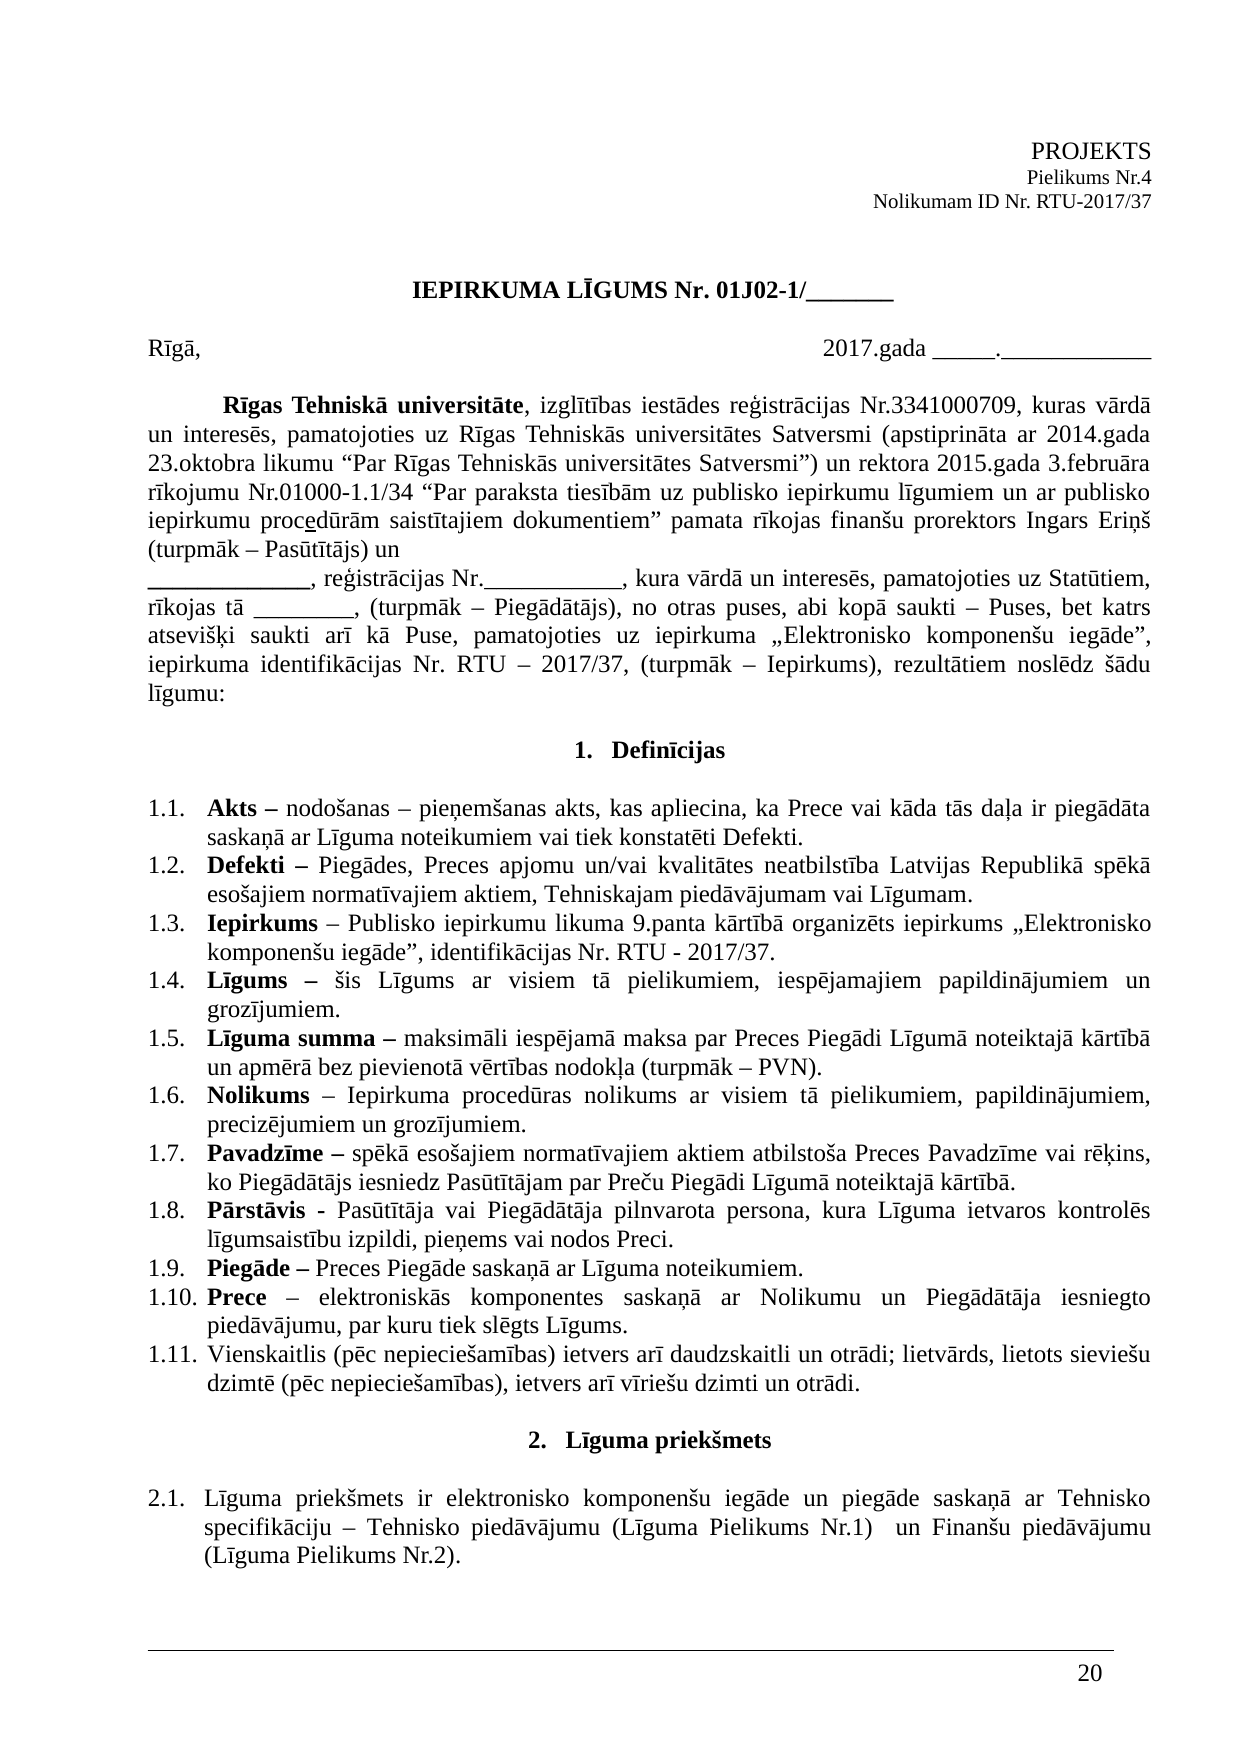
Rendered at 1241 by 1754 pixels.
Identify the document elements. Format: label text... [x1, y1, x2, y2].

list Iepirkums – Publisko iepirkumu likuma 9.panta kārtībā organizēts iepirkums „Elektronisko komponenšu iegāde”, identifikācijas Nr. RTU - 2017/37. [148, 908, 1152, 965]
list Līguma priekšmets ir elektronisko komponenšu iegāde un piegāde saskaņā ar Tehnisko specifikāciju – Tehnisko piedāvājumu (Līguma Pielikums Nr.1) un Finanšu piedāvājumu (Līguma Pielikums Nr.2). [148, 1483, 1152, 1569]
text projekts [148, 136, 1152, 165]
list Pārstāvis - Pasūtītāja vai Piegādātāja pilnvarota persona, kura Līguma ietvaros kontrolēs līgumsaistību izpildi, pieņems vai nodos Preci. [148, 1195, 1152, 1253]
list Līguma summa – maksimāli iespējamā maksa par Preces Piegādi Līgumā noteiktajā kārtībā un apmērā bez pievienotā vērtības nodokļa (turpmāk – PVN). [148, 1023, 1152, 1080]
text Rīgas Tehniskā universitāte, izglītības iestādes reģistrācijas Nr.3341000709, kuras vārdā un interesēs, pamatojoties uz Rīgas Tehniskās universitātes Satversmi (apstiprināta ar 2014.gada 23.oktobra likumu “Par Rīgas Tehniskās universitātes Satversmi”) un rektora 2015.gada 3.februāra rīkojumu Nr.01000-1.1/34 “Par paraksta tiesībām uz publisko iepirkumu līgumiem un ar publisko iepirkumu procedūrām saistītajiem dokumentiem” pamata rīkojas finanšu prorektors Ingars Eriņš (turpmāk – Pasūtītājs) un [148, 390, 1152, 563]
list Prece – elektroniskās komponentes saskaņā ar Nolikumu un Piegādātāja iesniegto piedāvājumu, par kuru tiek slēgts Līgums. [148, 1282, 1152, 1339]
list Līgums – šis Līgums ar visiem tā pielikumiem, iespējamajiem papildinājumiem un grozījumiem. [148, 965, 1152, 1023]
text _____________, reģistrācijas Nr.___________, kura vārdā un interesēs, pamatojoties uz Statūtiem, rīkojas tā ________, (turpmāk – Piegādātājs), no otras puses, abi kopā saukti – Puses, bet katrs atsevišķi saukti arī kā Puse, pamatojoties uz iepirkuma „Elektronisko komponenšu iegāde”, iepirkuma identifikācijas Nr. RTU – 2017/37, (turpmāk – Iepirkums), rezultātiem noslēdz šādu līgumu: [148, 563, 1152, 707]
text Nolikumam ID Nr. RTU-2017/37 [148, 189, 1152, 213]
text Pielikums Nr.4 [148, 165, 1152, 189]
list Vienskaitlis (pēc nepieciešamības) ietvers arī daudzskaitli un otrādi; lietvārds, lietots sieviešu dzimtē (pēc nepieciešamības), ietvers arī vīriešu dzimti un otrādi. [148, 1339, 1152, 1397]
text Rīgā, 2017.gada _____.____________ [148, 333, 1152, 362]
list Piegāde – Preces Piegāde saskaņā ar Līguma noteikumiem. [148, 1253, 1152, 1282]
list Defekti – Piegādes, Preces apjomu un/vai kvalitātes neatbilstība Latvijas Republikā spēkā esošajiem normatīvajiem , Tehniskajam piedāvājumam vai Līgumam. [148, 850, 1152, 908]
list Akts – nodošanas – pieņemšanas akts, kas apliecina, ka Prece vai kāda tās daļa ir piegādāta saskaņā ar Līguma noteikumiem vai tiek konstatēti Defekti. [148, 793, 1152, 850]
list Pavadzīme – spēkā esošajiem normatīvajiem aktiem atbilstoša Preces Pavadzīme vai rēķins, ko Piegādātājs iesniedz Pasūtītājam par Preču Piegādi Līgumā noteiktajā kārtībā. [148, 1138, 1152, 1195]
list Nolikums – Iepirkuma procedūras nolikums ar visiem tā pielikumiem, papildinājumiem, precizējumiem un grozījumiem. [148, 1080, 1152, 1138]
list Līguma priekšmets [148, 1425, 1152, 1454]
text IEPIRKUMA LĪGUMS Nr. 01J02-1/_______ [148, 275, 1152, 304]
list Definīcijas [148, 735, 1152, 764]
